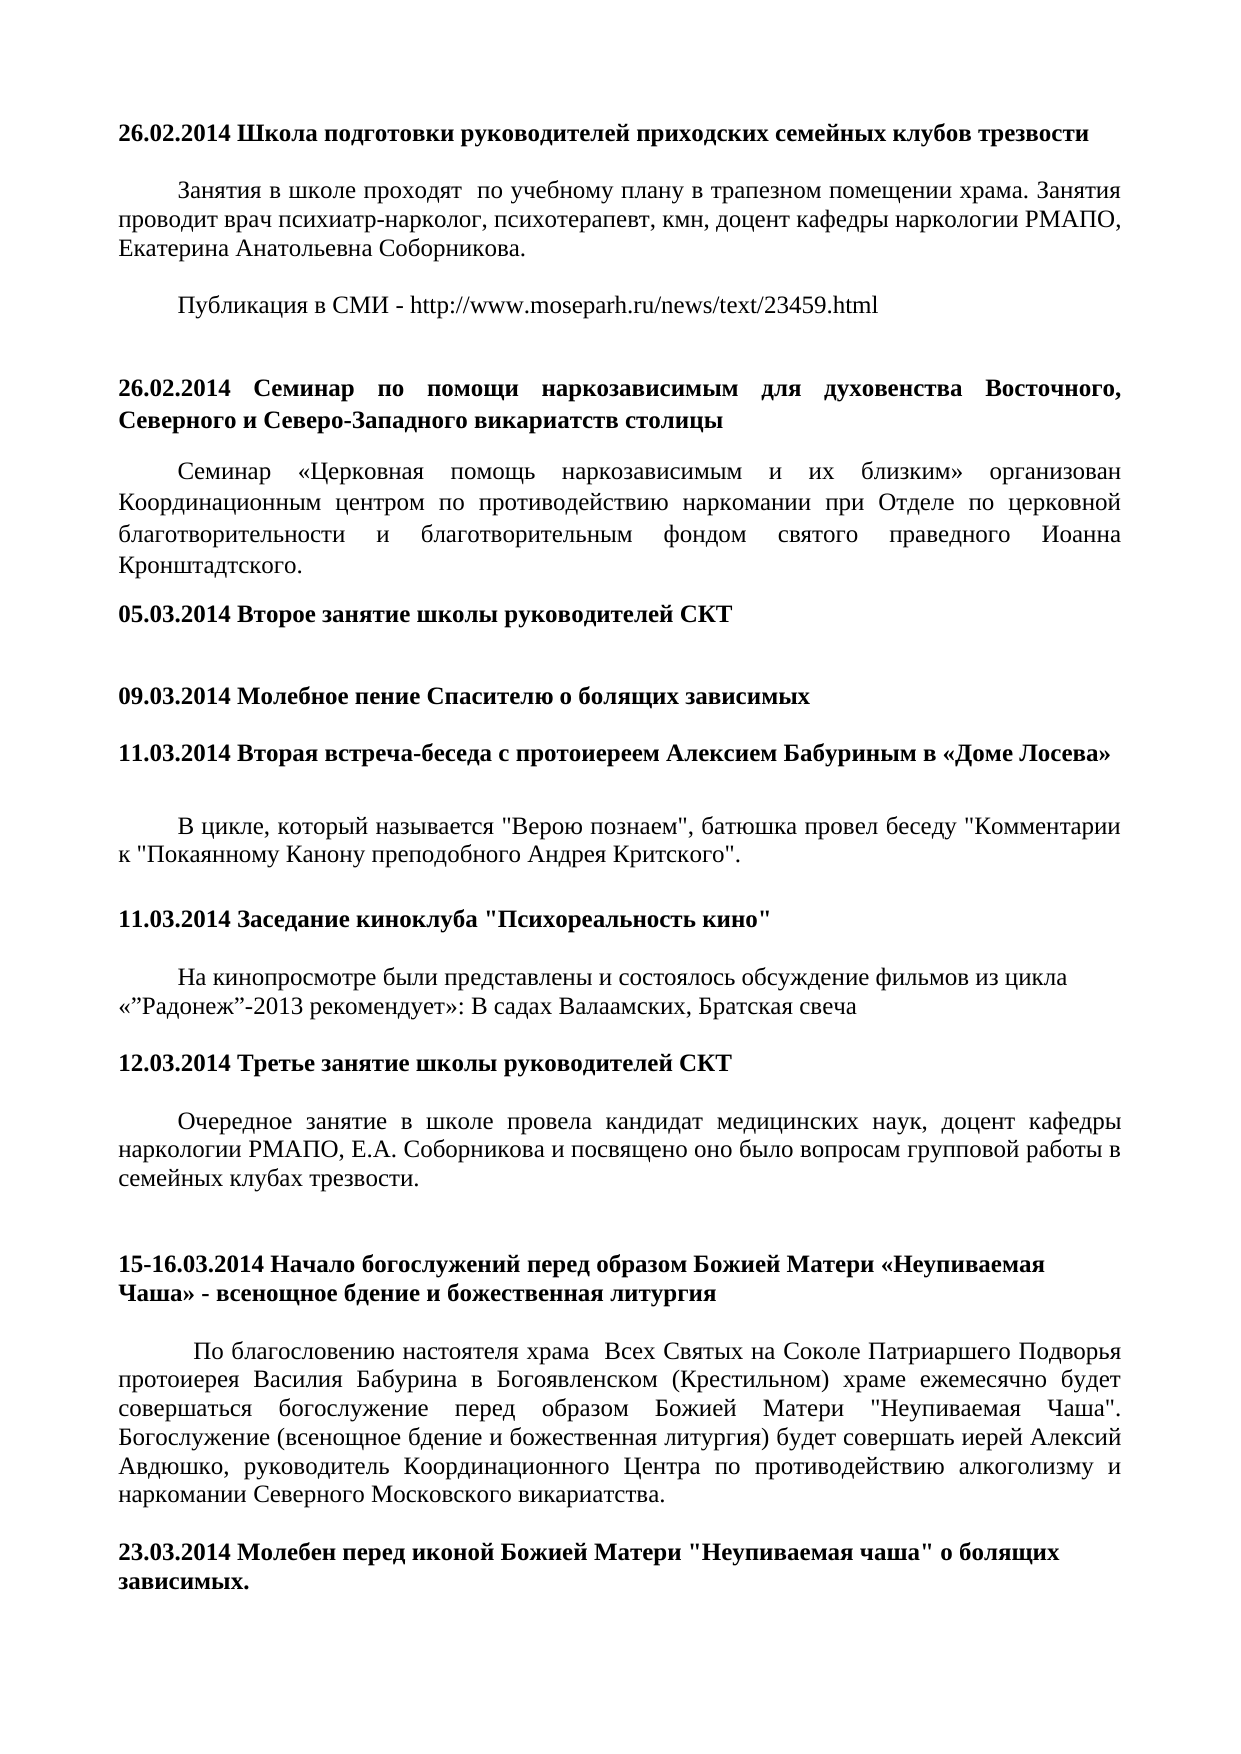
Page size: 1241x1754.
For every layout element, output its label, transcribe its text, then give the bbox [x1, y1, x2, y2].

text 11.03.2014 Заседание киноклуба "Психореальность кино" [118, 904, 1122, 933]
text 09.03.2014 Молебное пение Спасителю о болящих зависимых [118, 681, 1122, 709]
text 12.03.2014 Третье занятие школы руководителей СКТ [118, 1048, 1122, 1077]
text По благословению настоятеля храма Всех Святых на Соколе Патриаршего Подворья протоиерея Василия Бабурина в Богоявленском (Крестильном) храме ежемесячно будет совершаться богослужение перед образом Божией Матери "Неупиваемая Чаша". Богослужение (всенощное бдение и божественная литургия) будет совершать иерей Алексий Авдюшко, руководитель Координационного Центра по противодействию алкоголизму и наркомании Северного Московского викариатства. [118, 1336, 1122, 1508]
text 11.03.2014 Вторая встреча-беседа с протоиереем Алексием Бабуриным в «Доме Лосева» [118, 738, 1122, 767]
text На кинопросмотре были представлены и состоялось обсуждение фильмов из цикла «”Радонеж”-2013 рекомендует»: В садах Валаамских, Братская свеча [118, 962, 1122, 1019]
text Занятия в школе проходят по учебному плану в трапезном помещении храма. Занятия проводит врач психиатр-нарколог, психотерапевт, кмн, доцент кафедры наркологии РМАПО, Екатерина Анатольевна Соборникова. [118, 176, 1122, 262]
text В цикле, который называется "Верою познаем", батюшка провел беседу "Комментарии к "Покаянному Канону преподобного Андрея Критского". [118, 811, 1122, 868]
text 05.03.2014 Второе занятие школы руководителей СКТ [118, 599, 1122, 628]
text 26.02.2014 Семинар по помощи наркозависимым для духовенства Восточного, Северного и Северо-Западного викариатств столицы [118, 402, 1122, 433]
text Публикация в СМИ - http://www.moseparh.ru/news/text/23459.html [118, 291, 1122, 319]
text 15-16.03.2014 Начало богослужений перед образом Божией Матери «Неупиваемая Чаша» - всенощное бдение и божественная литургия [118, 1249, 1122, 1307]
text 26.02.2014 Школа подготовки руководителей приходских семейных клубов трезвости [118, 118, 1122, 147]
text Семинар «Церковная помощь наркозависимым и их близким» организован Координационным центром по противодействию наркомании при Отделе по церковной благотворительности и благотворительным фондом святого праведного Иоанна Кронштадтского. [118, 454, 1122, 579]
text 23.03.2014 Молебен перед иконой Божией Матери "Неупиваемая чаша" о болящих зависимых. [118, 1537, 1122, 1594]
text Очередное занятие в школе провела кандидат медицинских наук, доцент кафедры наркологии РМАПО, Е.А. Соборникова и посвящено оно было вопросам групповой работы в семейных клубах трезвости. [118, 1106, 1122, 1192]
